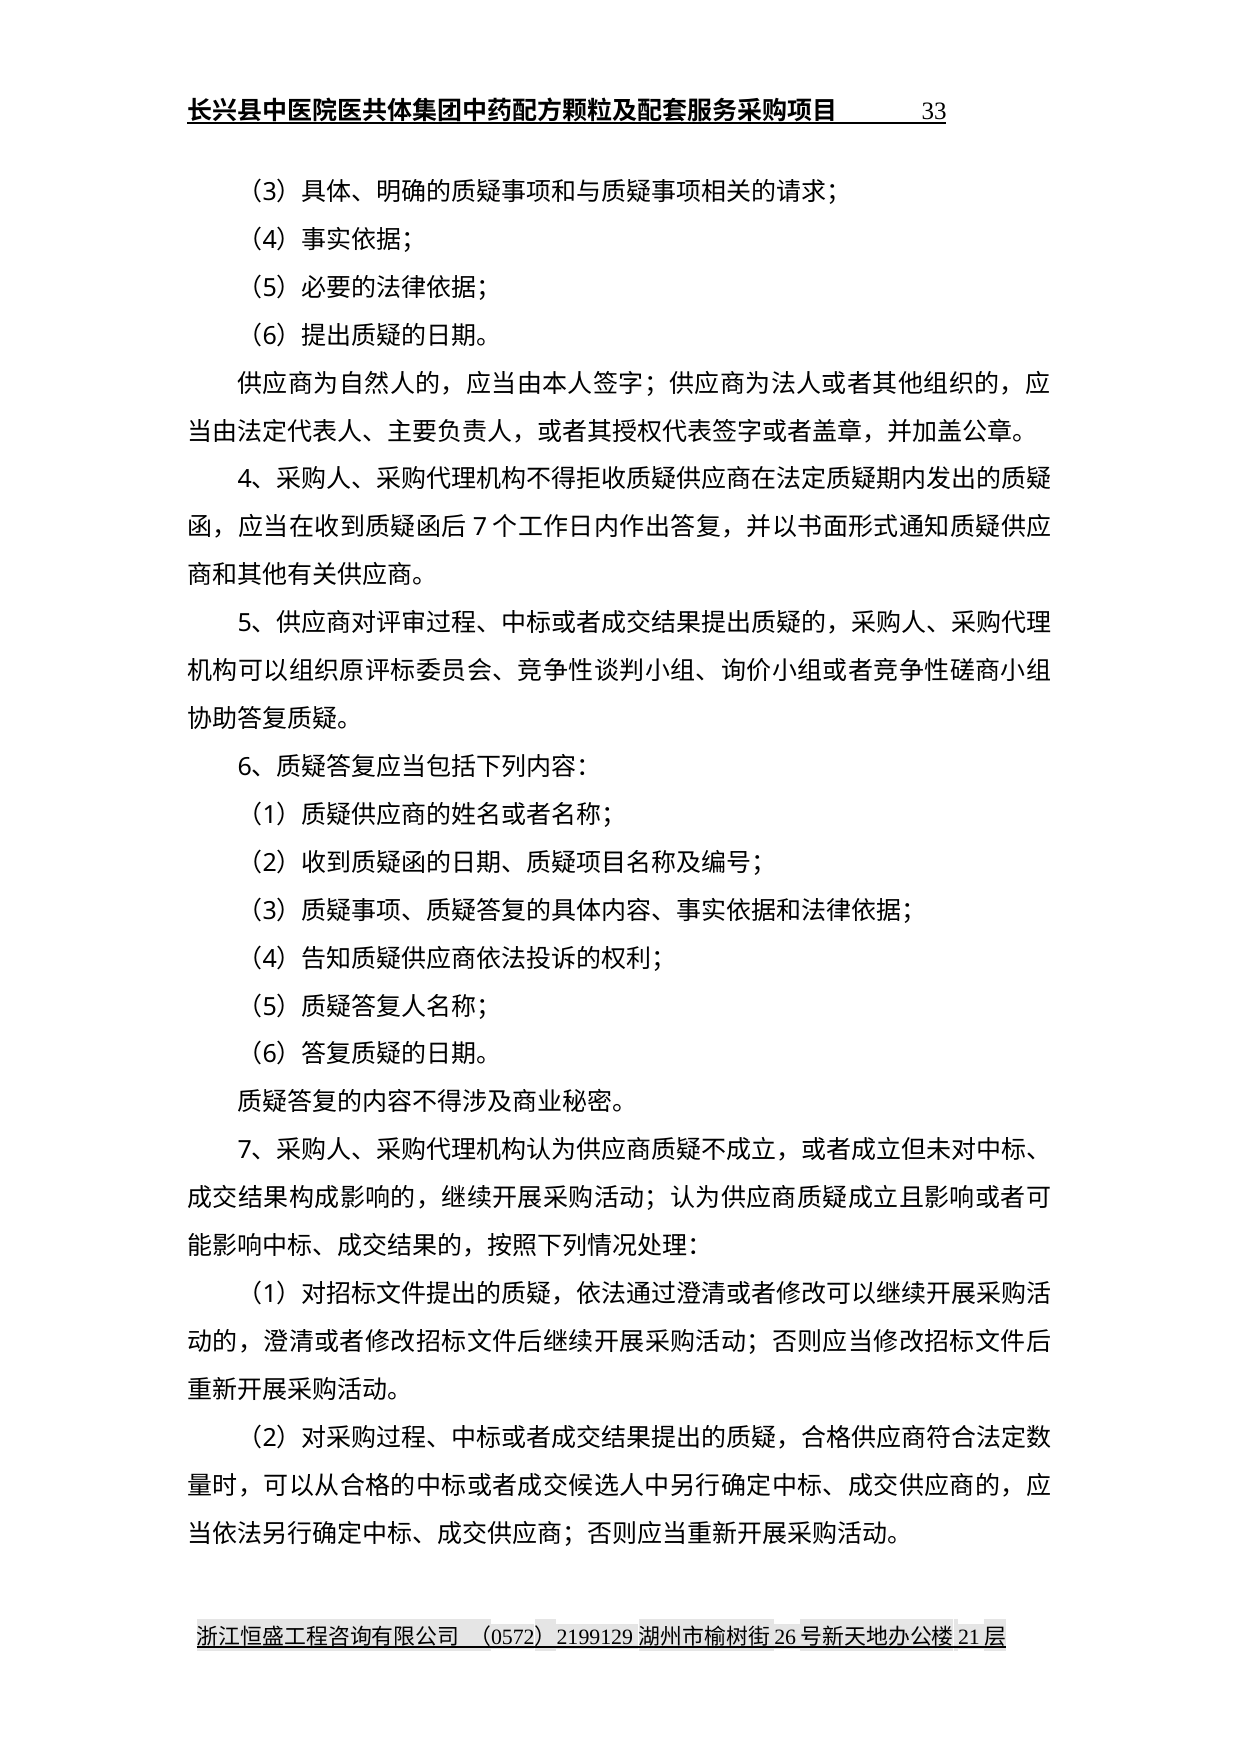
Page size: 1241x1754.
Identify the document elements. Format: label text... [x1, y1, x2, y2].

text （3）质疑事项、质疑答复的具体内容、事实依据和法律依据； [187, 881, 1053, 929]
text 7、采购人、采购代理机构认为供应商质疑不成立，或者成立但未对中标、成交结果构成影响的，继续开展采购活动；认为供应商质疑成立且影响或者可能影响中标、成交结果的，按照下列情况处理： [187, 1120, 1053, 1264]
text （2）对采购过程、中标或者成交结果提出的质疑，合格供应商符合法定数量时，可以从合格的中标或者成交候选人中另行确定中标、成交供应商的，应当依法另行确定中标、成交供应商；否则应当重新开展采购活动。 [187, 1408, 1053, 1552]
text （5）必要的法律依据； [187, 258, 1053, 306]
text 5、供应商对评审过程、中标或者成交结果提出质疑的，采购人、采购代理机构可以组织原评标委员会、竞争性谈判小组、询价小组或者竞争性磋商小组协助答复质疑。 [187, 593, 1053, 737]
text （5）质疑答复人名称； [187, 977, 1053, 1024]
text （3）具体、明确的质疑事项和与质疑事项相关的请求； [187, 162, 1053, 210]
text （6）提出质疑的日期。 [187, 306, 1053, 354]
text （6）答复质疑的日期。 [187, 1024, 1053, 1072]
text 6、质疑答复应当包括下列内容： [187, 737, 1053, 785]
text （1）对招标文件提出的质疑，依法通过澄清或者修改可以继续开展采购活动的，澄清或者修改招标文件后继续开展采购活动；否则应当修改招标文件后重新开展采购活动。 [187, 1264, 1053, 1408]
text （1）质疑供应商的姓名或者名称； [187, 785, 1053, 833]
text （4）告知质疑供应商依法投诉的权利； [187, 929, 1053, 977]
text 供应商为自然人的，应当由本人签字；供应商为法人或者其他组织的，应当由法定代表人、主要负责人，或者其授权代表签字或者盖章，并加盖公章。 [187, 354, 1053, 449]
text 质疑答复的内容不得涉及商业秘密。 [187, 1072, 1053, 1120]
text （2）收到质疑函的日期、质疑项目名称及编号； [187, 833, 1053, 881]
text 4、采购人、采购代理机构不得拒收质疑供应商在法定质疑期内发出的质疑函，应当在收到质疑函后7个工作日内作出答复，并以书面形式通知质疑供应商和其他有关供应商。 [187, 449, 1053, 593]
text （4）事实依据； [187, 210, 1053, 258]
